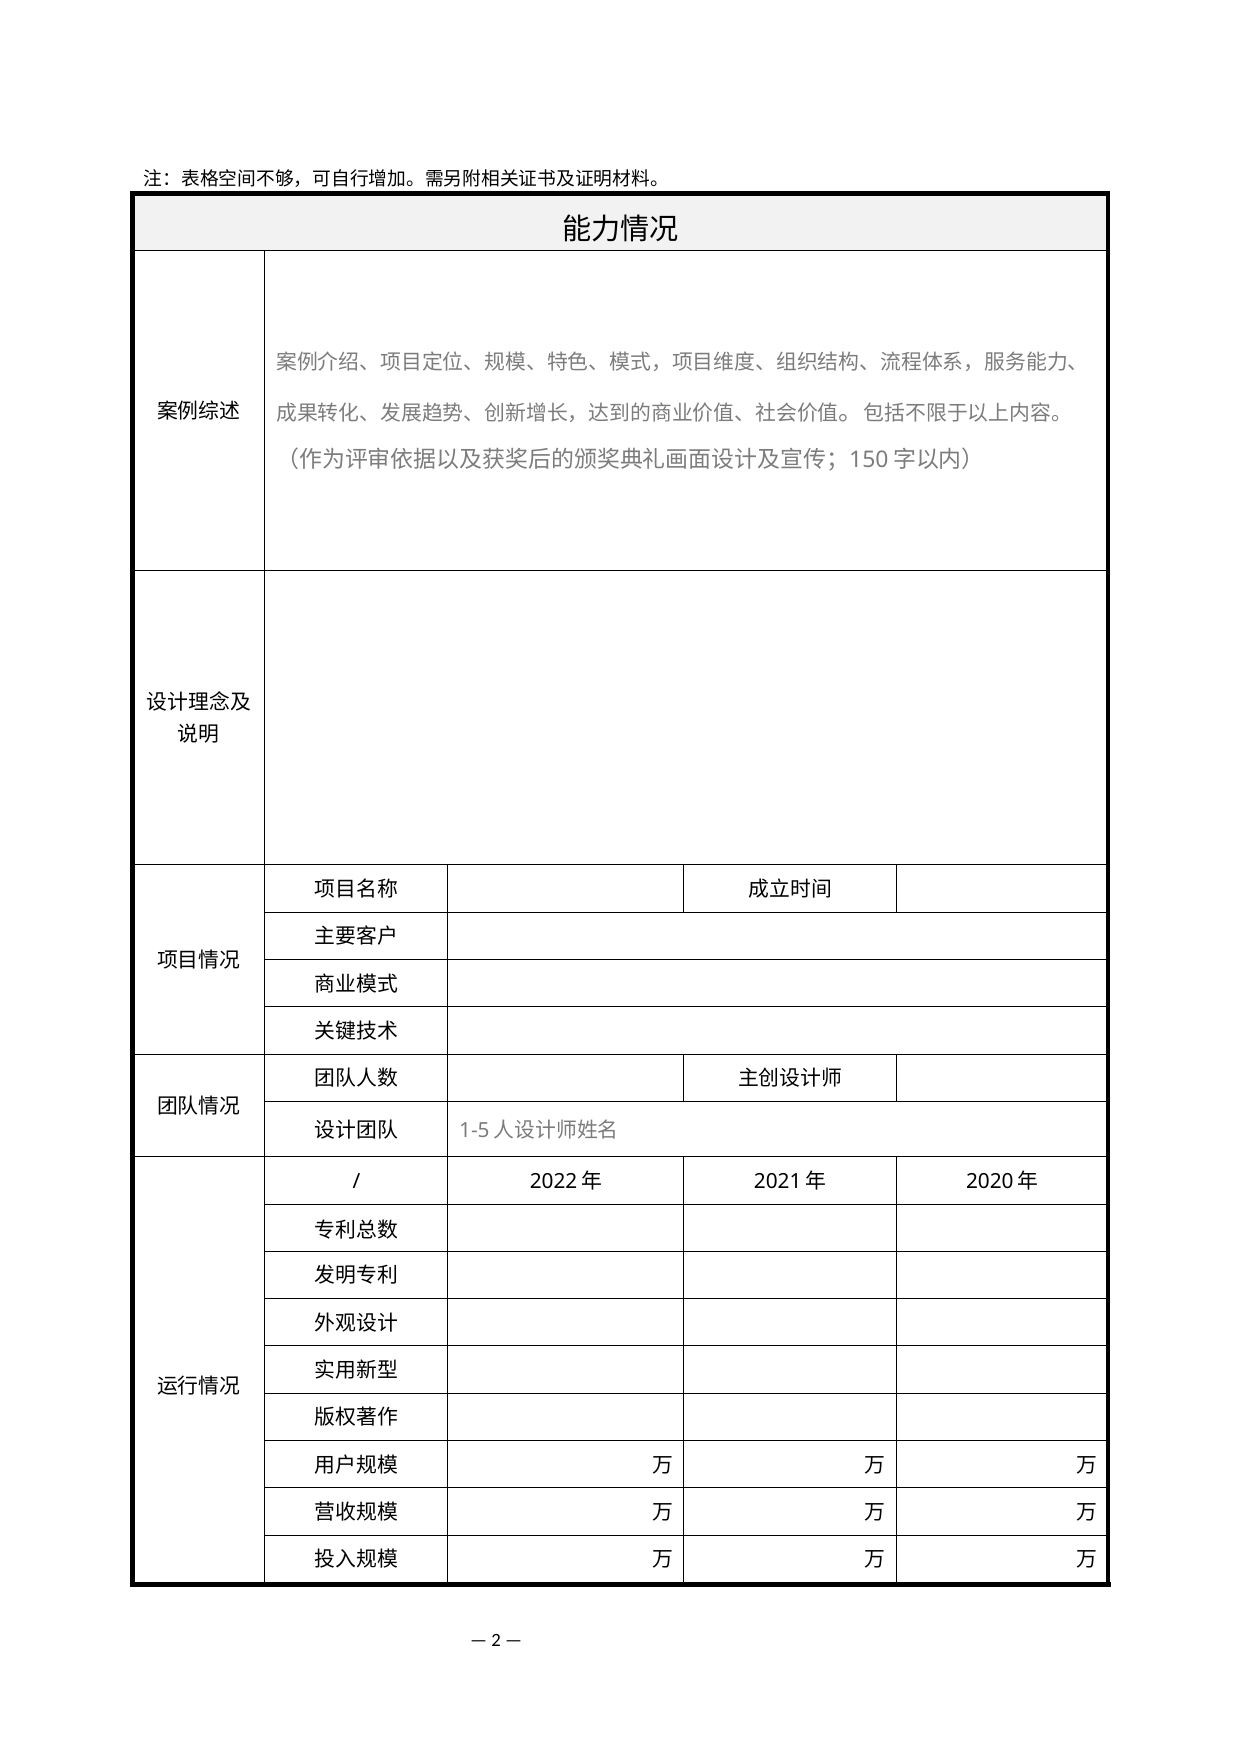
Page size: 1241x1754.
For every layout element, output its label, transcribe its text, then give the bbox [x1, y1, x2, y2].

table_cell 商业模式 [265, 960, 447, 1006]
table_cell [897, 1346, 1106, 1393]
table_cell 营收规模 [265, 1488, 447, 1534]
table_cell [684, 1205, 896, 1251]
table_cell 团队人数 [265, 1055, 447, 1101]
table_cell [448, 865, 683, 912]
table_cell [448, 1055, 683, 1101]
table_cell 案例介绍、项目定位、规模、特色、模式，项目维度、组织结构、流程体系，服务能力、成果转化、发展趋势、创新增长，达到的商业价值、社会价值。包括不限于以上内容。 （作为评审依据以及获奖后的颁奖典礼画面设计及宣传；150字以内） [265, 251, 1106, 569]
table_cell 设计团队 [265, 1102, 447, 1156]
table_cell 万 [897, 1488, 1106, 1534]
table_cell [448, 913, 1106, 959]
table_cell [448, 1394, 683, 1440]
table_cell 2020年 [897, 1157, 1106, 1203]
table_cell [684, 1252, 896, 1298]
table_cell / [265, 1157, 447, 1203]
table_cell 运行情况 [135, 1157, 264, 1582]
table_cell [897, 865, 1106, 912]
table_cell 万 [448, 1488, 683, 1534]
table_cell 项目名称 [265, 865, 447, 912]
table_cell [265, 571, 1106, 864]
table_cell 成立时间 [684, 865, 896, 912]
table_cell 主要客户 [265, 913, 447, 959]
table_cell 2021年 [684, 1157, 896, 1203]
table_cell [448, 1007, 1106, 1053]
table_cell [448, 1205, 683, 1251]
table_cell 案例综述 [135, 251, 264, 569]
table_cell 关键技术 [265, 1007, 447, 1053]
table_cell [448, 1299, 683, 1345]
table_cell 项目情况 [135, 865, 264, 1053]
table_cell [448, 1252, 683, 1298]
table_cell 主创设计师 [684, 1055, 896, 1101]
table_cell 设计理念及说明 [135, 571, 264, 864]
table_cell 万 [448, 1536, 683, 1582]
table_cell 万 [897, 1536, 1106, 1582]
table_cell 万 [897, 1441, 1106, 1487]
table_cell [448, 1346, 683, 1393]
table_cell 万 [684, 1441, 896, 1487]
table_cell [897, 1299, 1106, 1345]
table_cell [897, 1252, 1106, 1298]
table_cell [684, 1394, 896, 1440]
table_cell [684, 1299, 896, 1345]
table_cell 2022年 [448, 1157, 683, 1203]
table_cell 发明专利 [265, 1252, 447, 1298]
table_cell [684, 1346, 896, 1393]
table_cell 版权著作 [265, 1394, 447, 1440]
table_cell 万 [684, 1536, 896, 1582]
table_cell 1-5人设计师姓名 [448, 1102, 1106, 1156]
table_cell 能力情况 [135, 196, 1106, 250]
table_cell 实用新型 [265, 1346, 447, 1393]
table_cell 用户规模 [265, 1441, 447, 1487]
table_cell 万 [684, 1488, 896, 1534]
table_cell 外观设计 [265, 1299, 447, 1345]
table_cell 团队情况 [135, 1055, 264, 1156]
table_cell 投入规模 [265, 1536, 447, 1582]
table_header 注：表格空间不够，可自行增加。需另附相关证书及证明材料。 [132, 162, 1108, 191]
table_cell [897, 1394, 1106, 1440]
table_cell [448, 960, 1106, 1006]
table_cell [897, 1055, 1106, 1101]
table_cell 万 [448, 1441, 683, 1487]
table_cell [897, 1205, 1106, 1251]
table_cell 专利总数 [265, 1205, 447, 1251]
